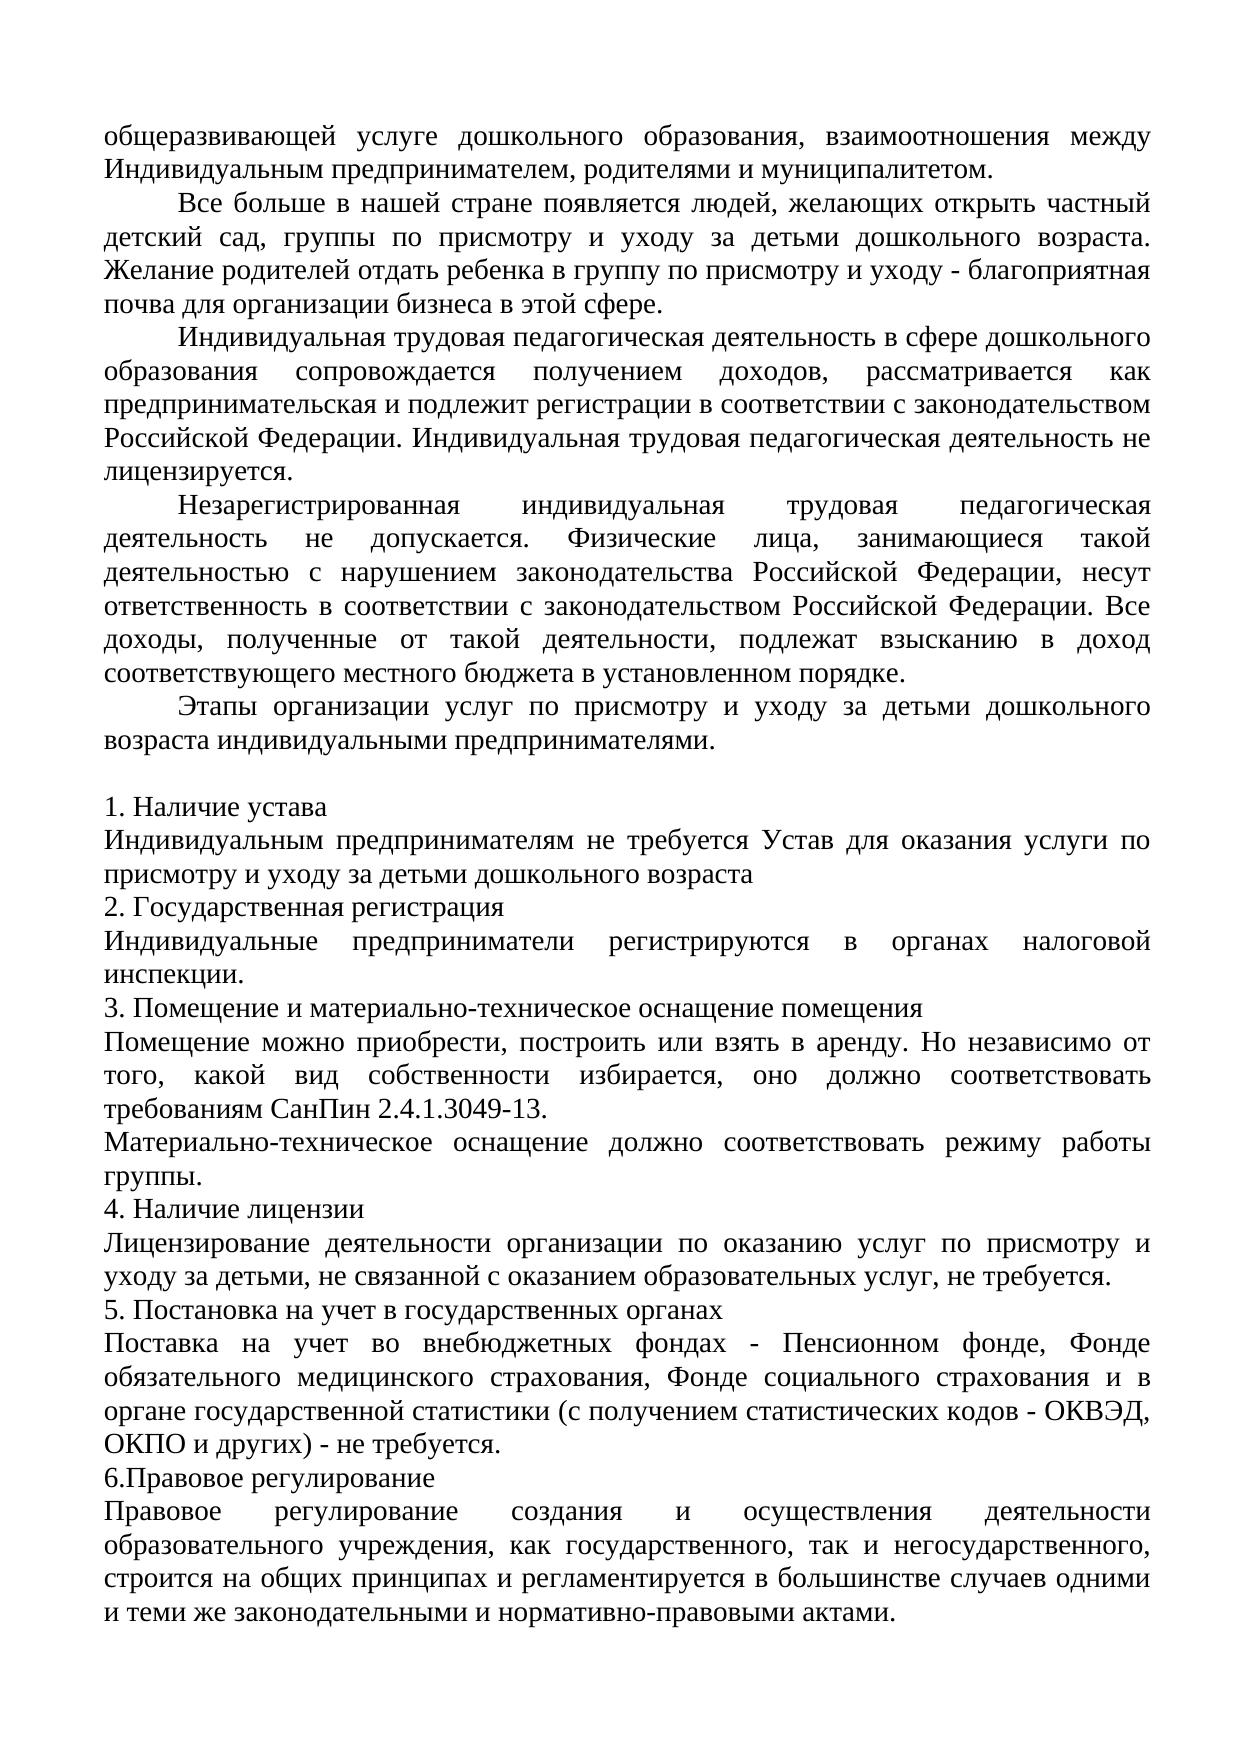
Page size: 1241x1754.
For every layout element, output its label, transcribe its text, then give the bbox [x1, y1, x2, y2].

text Правовое регулирование создания и осуществления деятельности образовательного учреждения, как государственного, так и негосударственного, строится на общих принципах и регламентируется в большинстве случаев одними и теми же законодательными и нормативно-правовыми актами. [103, 1493, 1152, 1627]
text Индивидуальным предпринимателям не требуется Устав для оказания услуги по присмотру и уходу за детьми дошкольного возраста [103, 822, 1152, 889]
text Лицензирование деятельности организации по оказанию услуг по присмотру и уходу за детьми, не связанной с оказанием образовательных услуг, не требуется. [103, 1225, 1152, 1292]
text Незарегистрированная индивидуальная трудовая педагогическая деятельность не допускается. Физические лица, занимающиеся такой деятельностью с нарушением законодательства Российской Федерации, несут ответственность в соответствии с законодательством Российской Федерации. Все доходы, полученные от такой деятельности, подлежат взысканию в доход соответствующего местного бюджета в установленном порядке. [103, 487, 1152, 688]
text 2. Государственная регистрация [103, 889, 1152, 923]
text Все больше в нашей стране появляется людей, желающих открыть частный детский сад, группы по присмотру и уходу за детьми дошкольного возраста. Желание родителей отдать ребенка в группу по присмотру и уходу - благоприятная почва для организации бизнеса в этой сфере. [103, 185, 1152, 319]
text Поставка на учет во внебюджетных фондах - Пенсионном фонде, Фонде обязательного медицинского страхования, Фонде социального страхования и в органе государственной статистики (с получением статистических кодов - ОКВЭД, ОКПО и других) - не требуется. [103, 1326, 1152, 1460]
text Помещение можно приобрести, построить или взять в аренду. Но независимо от того, какой вид собственности избирается, оно должно соответствовать требованиям СанПин 2.4.1.3049-13. [103, 1024, 1152, 1124]
text 1. Наличие устава [103, 789, 1152, 822]
text Материально-техническое оснащение должно соответствовать режиму работы группы. [103, 1124, 1152, 1191]
text Индивидуальные предприниматели регистрируются в органах налоговой инспекции. [103, 923, 1152, 990]
text 5. Постановка на учет в государственных органах [103, 1292, 1152, 1326]
text Индивидуальная трудовая педагогическая деятельность в сфере дошкольного образования сопровождается получением доходов, рассматривается как предпринимательская и подлежит регистрации в соответствии с законодательством Российской Федерации. Индивидуальная трудовая педагогическая деятельность не лицензируется. [103, 319, 1152, 487]
text Этапы организации услуг по присмотру и уходу за детьми дошкольного возраста индивидуальными предпринимателями. [103, 688, 1152, 755]
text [103, 118, 1152, 185]
text 3. Помещение и материально-техническое оснащение помещения [103, 990, 1152, 1024]
text 4. Наличие лицензии [103, 1191, 1152, 1225]
text 6.Правовое регулирование [103, 1460, 1152, 1493]
